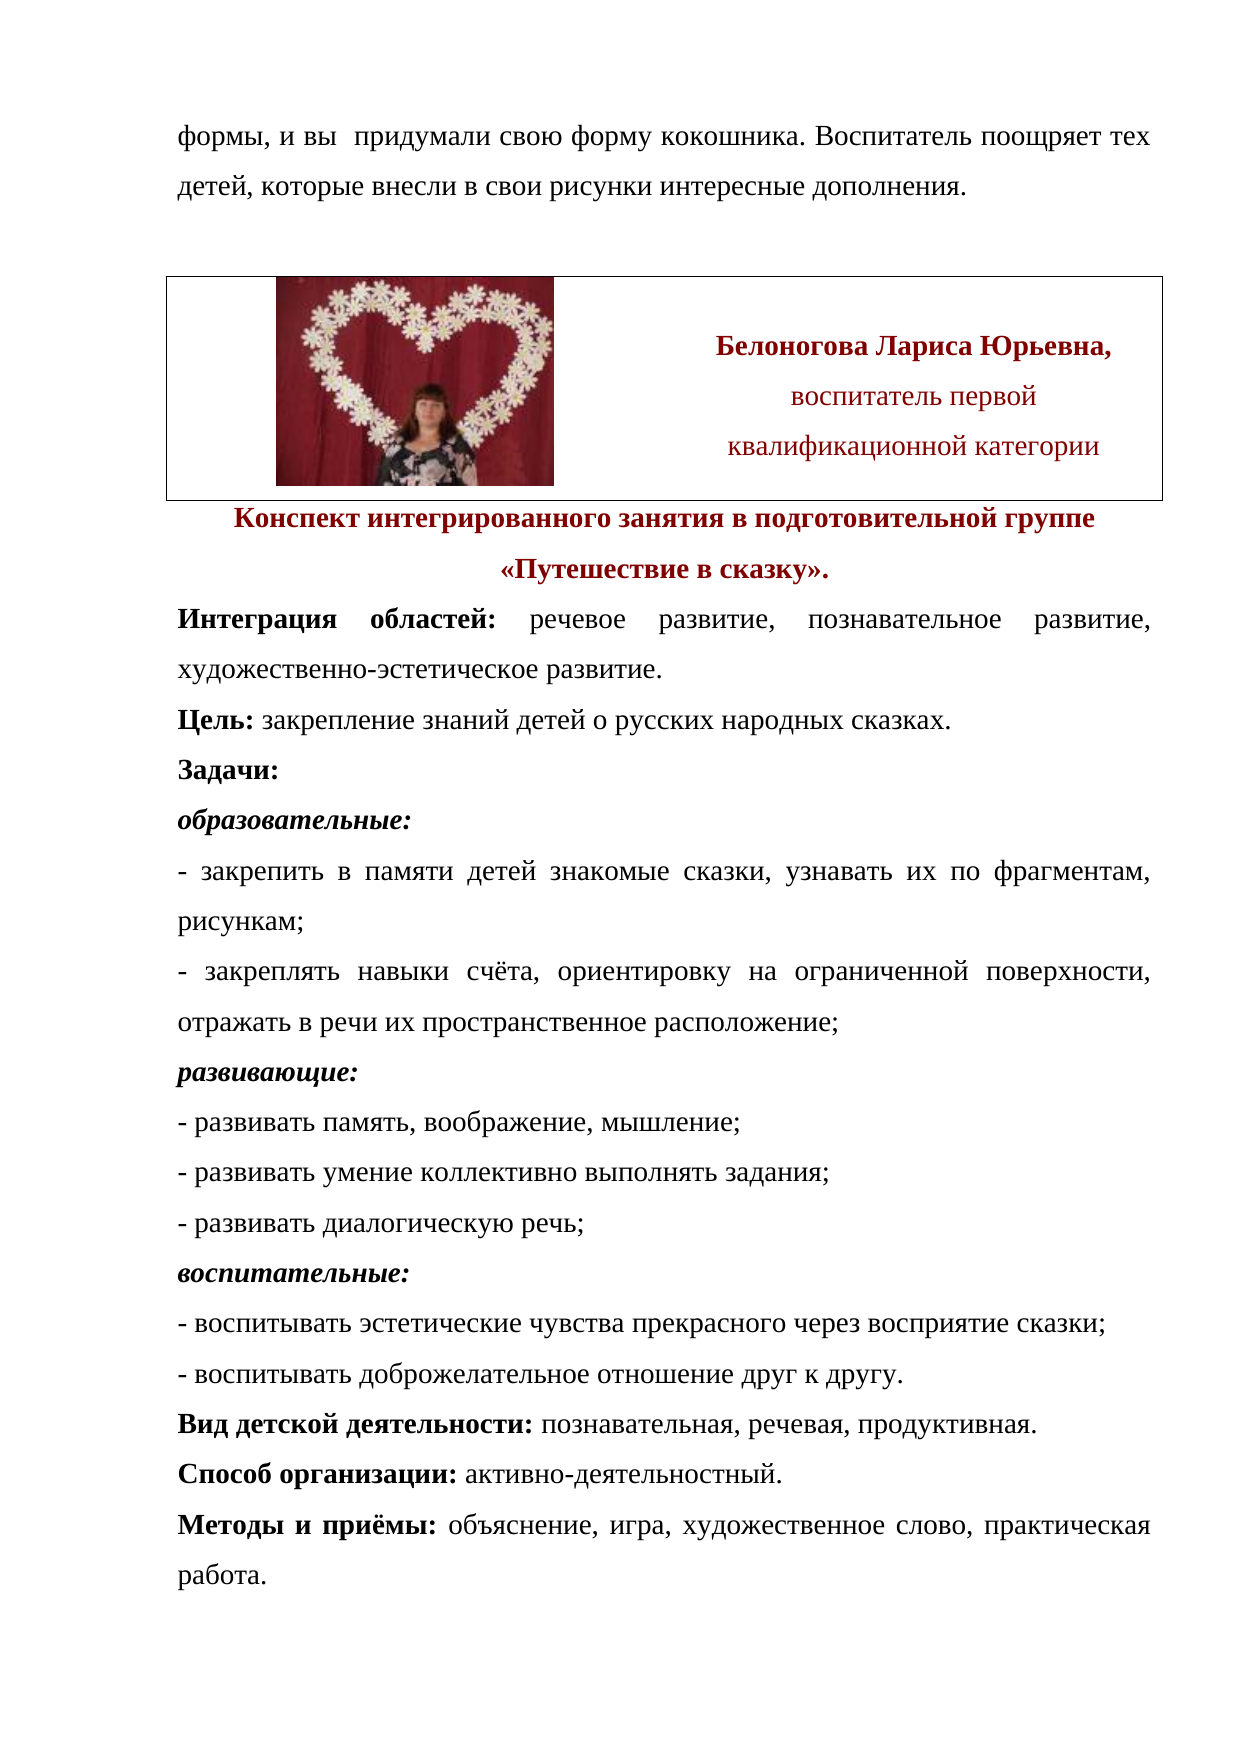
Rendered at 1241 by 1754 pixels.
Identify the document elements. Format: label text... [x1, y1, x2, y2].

text «Путешествие в сказку». [177, 551, 1152, 584]
text Интеграция областей: речевое развитие, познавательное развитие, художественно-эстетическое развитие. [177, 601, 1152, 685]
text - развивать умение коллективно выполнять задания; [177, 1154, 1152, 1188]
text Цель: закрепление знаний детей о русских народных сказках. [177, 702, 1152, 735]
text - развивать память, воображение, мышление; [177, 1104, 1152, 1138]
text Задачи: [177, 752, 1152, 786]
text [177, 152, 1152, 202]
text - воспитывать эстетические чувства прекрасного через восприятие сказки; [177, 1306, 1152, 1339]
text - воспитывать доброжелательное отношение друг к другу. [177, 1356, 1152, 1389]
picture [276, 277, 554, 486]
text - закреплять навыки счёта, ориентировку на ограниченной поверхности, отражать в речи их пространственное расположение; [177, 953, 1152, 1037]
table_header [167, 277, 664, 499]
text Конспект интегрированного занятия в подготовительной группе [177, 501, 1152, 534]
text воспитательные: [177, 1255, 1152, 1289]
text образовательные: [177, 802, 1152, 836]
table_header Белоногова Лариса Юрьевна, воспитатель первой квалификационной категории [664, 277, 1162, 499]
text развивающие: [177, 1054, 1152, 1087]
text Способ организации: активно-деятельностный. [177, 1456, 1152, 1490]
text Методы и приёмы: объяснение, игра, художественное слово, практическая работа. [177, 1507, 1152, 1591]
text - закрепить в памяти детей знакомые сказки, узнавать их по фрагментам, рисункам; [177, 853, 1152, 937]
text Вид детской деятельности: познавательная, речевая, продуктивная. [177, 1406, 1152, 1440]
text - развивать диалогическую речь; [177, 1205, 1152, 1238]
